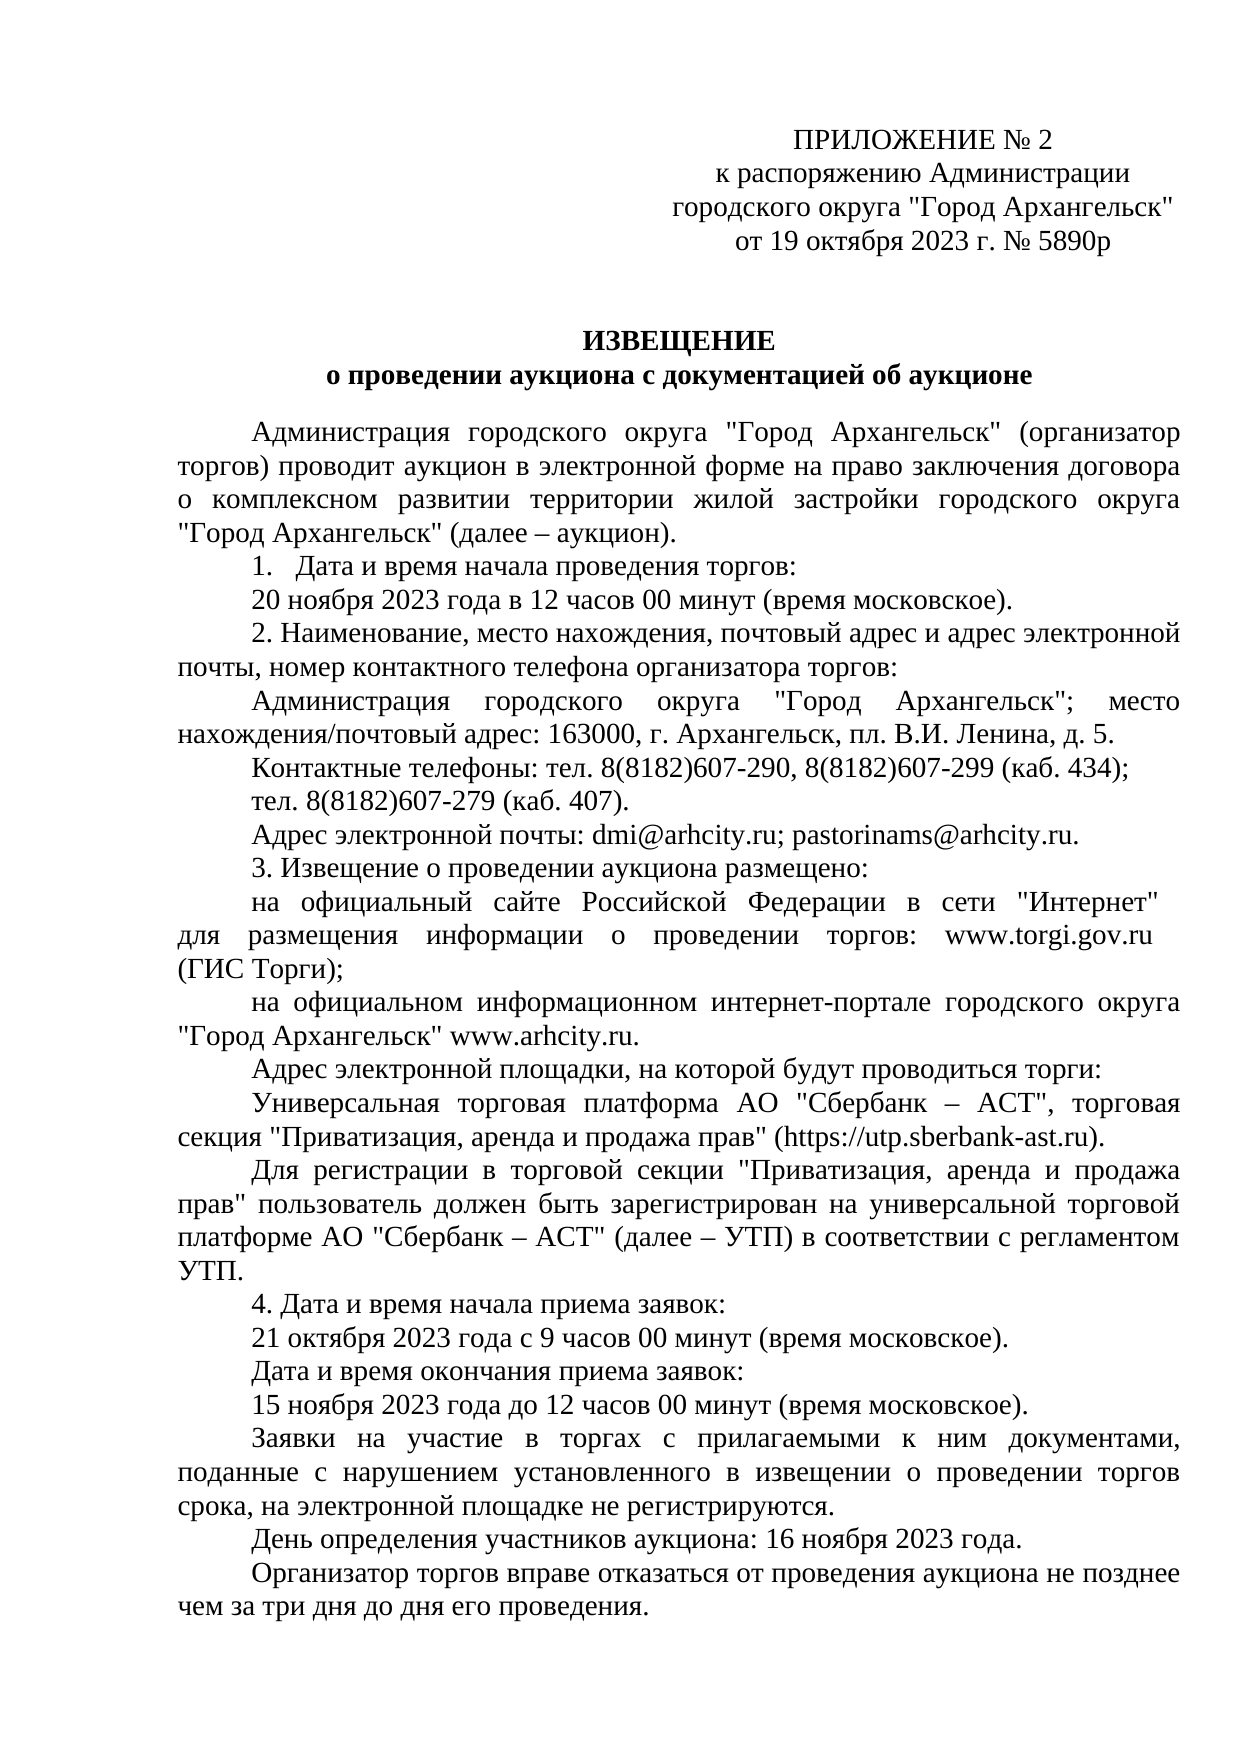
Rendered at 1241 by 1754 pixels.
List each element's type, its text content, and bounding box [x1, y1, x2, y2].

text 20 ноября 2023 года в 12 часов 00 минут (время московское). [177, 582, 1181, 616]
text Администрация городского округа "Город Архангельск"; место нахождения/почтовый адрес: 163000, г. Архангельск, пл. В.И. Ленина, д. 5. [177, 683, 1181, 750]
list Дата и время начала проведения торгов: [177, 548, 1181, 582]
subtitle о проведении аукциона с документацией об аукционе [177, 357, 1181, 390]
subtitle ИЗВЕЩЕНИЕ [177, 323, 1181, 357]
text 2. Наименование, место нахождения, почтовый адрес и адрес электронной почты, номер контактного телефона организатора торгов: [177, 616, 1181, 683]
text Адрес электронной почты: dmi@arhcity.ru; pastorinams@arhcity.ru. [177, 817, 1181, 850]
text 21 октября 2023 года с 9 часов 00 минут (время московское). [177, 1320, 1181, 1353]
text Универсальная торговая платформа АО "Сбербанк – АСТ", торговая секция "Приватизация, аренда и продажа прав" (https://utp.sberbank-ast.ru). [177, 1085, 1181, 1152]
text Организатор торгов вправе отказаться от проведения аукциона не позднее чем за три дня до дня его проведения. [177, 1555, 1181, 1622]
text День определения участников аукциона: 16 ноября 2023 года. [177, 1521, 1181, 1555]
text на официальном информационном интернет-портале городского округа "Город Архангельск" www.arhcity.ru. [177, 984, 1181, 1052]
text на официальный сайте Российской Федерации в сети "Интернет" для размещения информации о проведении торгов: www.torgi.gov.ru (ГИС Торги); [177, 884, 1181, 984]
text Заявки на участие в торгах с прилагаемыми к ним документами, поданные с нарушением установленного в извещении о проведении торгов срока, на электронной площадке не регистрируются. [177, 1421, 1181, 1521]
text 15 ноября 2023 года до 12 часов 00 минут (время московское). [177, 1387, 1181, 1421]
text городского округа "Город Архангельск" [664, 189, 1181, 223]
text Дата и время окончания приема заявок: [177, 1353, 1181, 1387]
text Контактные телефоны: тел. 8(8182)607-290, 8(8182)607-299 (каб. 434); [177, 750, 1181, 783]
text Для регистрации в торговой секции "Приватизация, аренда и продажа прав" пользователь должен быть зарегистрирован на универсальной торговой платформе АО "Сбербанк – АСТ" (далее – УТП) в соответствии с регламентом УТП. [177, 1152, 1181, 1286]
text Адрес электронной площадки, на которой будут проводиться торги: [177, 1052, 1181, 1085]
text тел. 8(8182)607-279 (каб. 407). [177, 783, 1181, 817]
text от 19 октября 2023 г. № 5890р [664, 223, 1181, 256]
text к распоряжению Администрации [664, 156, 1181, 189]
text ПРИЛОЖЕНИЕ № 2 [664, 122, 1181, 156]
text 3. Извещение о проведении аукциона размещено: [177, 850, 1181, 884]
text 4. Дата и время начала приема заявок: [177, 1286, 1181, 1320]
text Администрация городского округа "Город Архангельск" (организатор торгов) проводит аукцион в электронной форме на право заключения договора о комплексном развитии территории жилой застройки городского округа "Город Архангельск" (далее – аукцион). [177, 414, 1181, 548]
